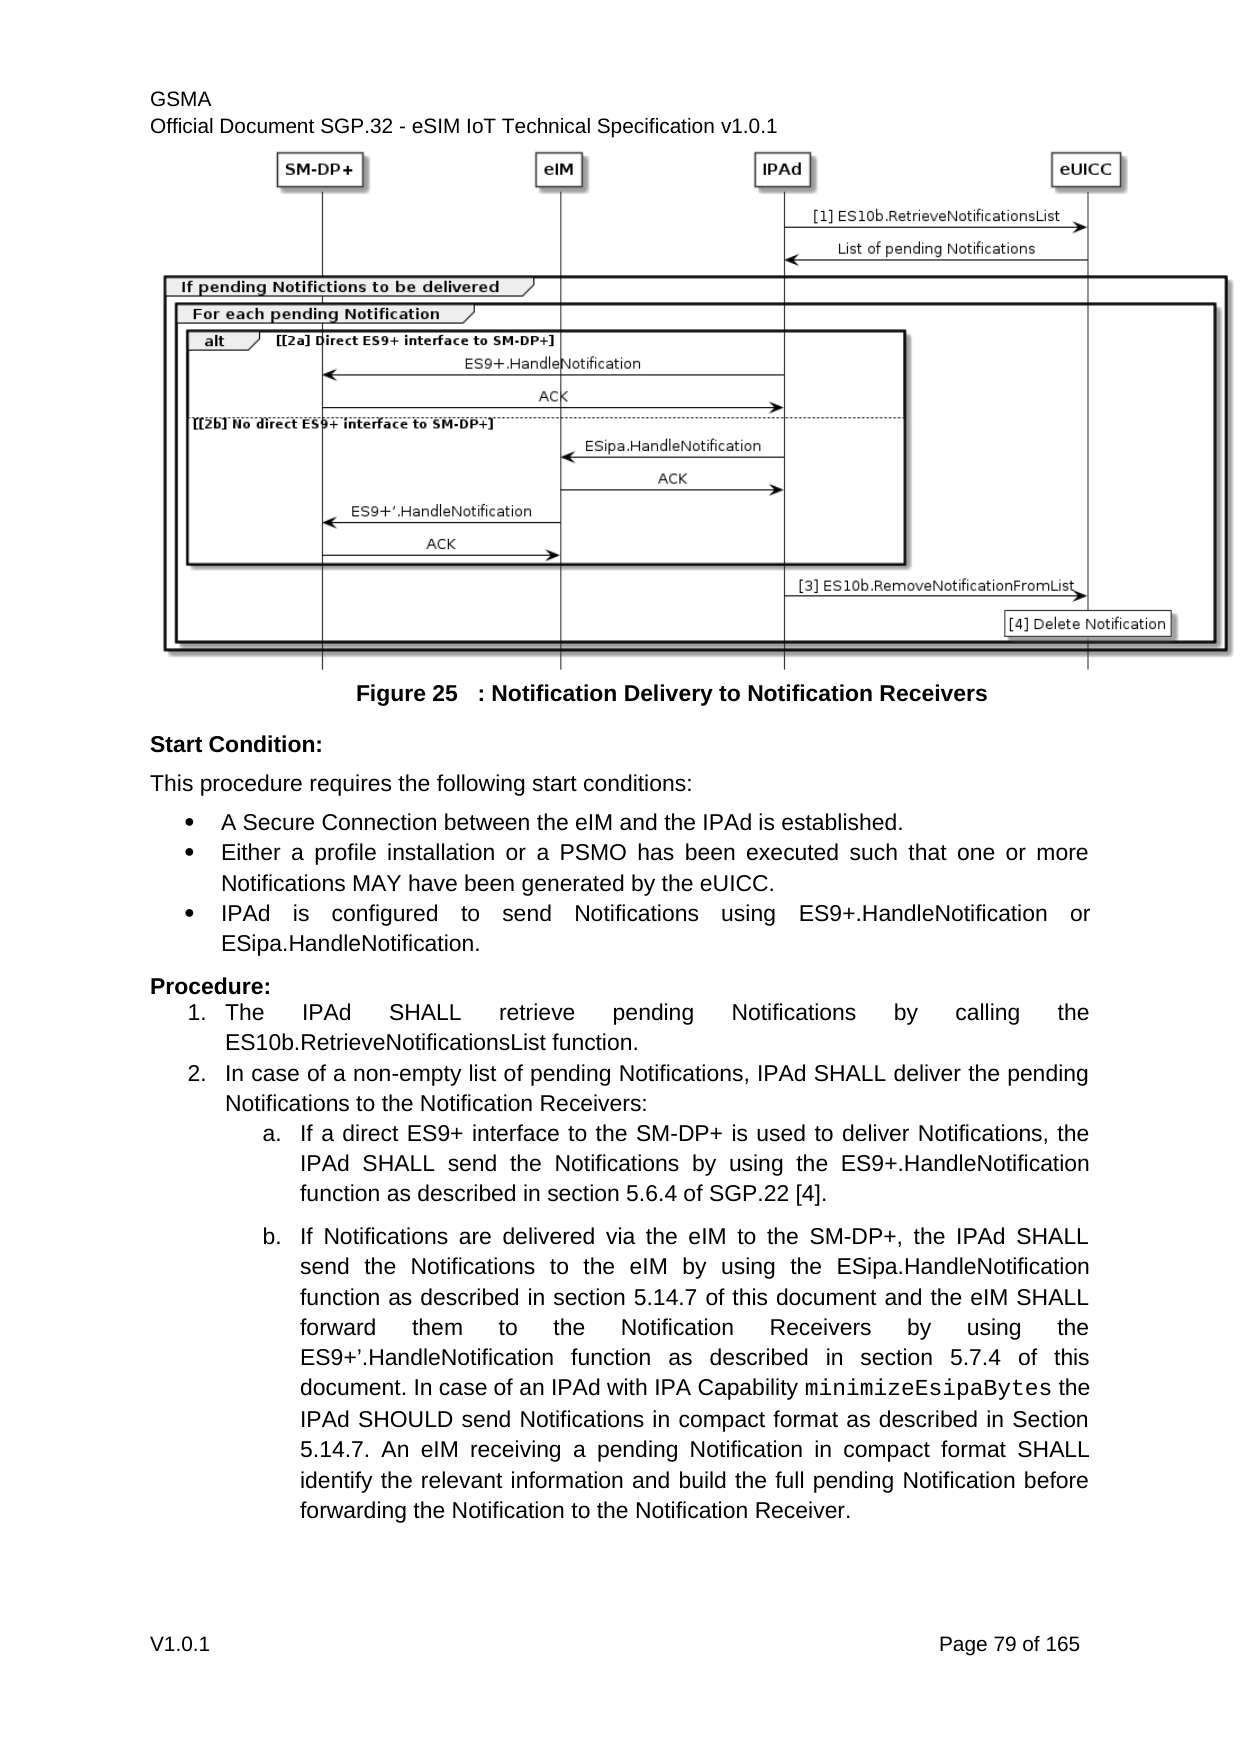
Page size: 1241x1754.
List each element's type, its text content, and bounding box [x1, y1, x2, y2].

text Procedure: [150, 973, 1090, 999]
list In case of a non-empty list of pending Notifications, IPAd SHALL deliver the pending Notifications to the Notification Receivers: [187, 1059, 1090, 1116]
list If Notifications are delivered via the eIM to the SM-DP+, the IPAd SHALL send the Notifications to the eIM by using the ESipa.HandleNotification function as described in section 5.14.7 of this document and the eIM SHALL forward them to the Notification Receivers by using the ES9+’.HandleNotification function as described in section 5.7.4 of this document. In case of an IPAd with IPA Capability minimizeEsipaBytes the IPAd SHOULD send Notifications in compact format as described in Section 5.14.7. An eIM receiving a pending Notification in compact format SHALL identify the relevant information and build the full pending Notification before forwarding the Notification to the Notification Receiver. [262, 1223, 1090, 1523]
list Either a profile installation or a PSMO has been executed such that one or more Notifications MAY have been generated by the eUICC. [185, 839, 1090, 896]
text Start Condition: [150, 731, 1090, 758]
list IPAd is configured to send Notifications using ES9+.HandleNotification or ESipa.HandleNotification. [185, 900, 1090, 956]
picture [150, 150, 1237, 681]
list The IPAd SHALL retrieve pending Notifications by calling the ES10b.RetrieveNotificationsList function. [187, 999, 1090, 1056]
text This procedure requires the following start conditions: [150, 770, 1090, 797]
list A Secure Connection between the eIM and the IPAd is established. [185, 809, 1090, 836]
list If a direct ES9+ interface to the SM-DP+ is used to deliver Notifications, the IPAd SHALL send the Notifications by using the ES9+.HandleNotification function as described in section 5.6.4 of SGP.22 [4]. [262, 1120, 1090, 1207]
text : Notification Delivery to Notification Receivers [253, 681, 1090, 707]
